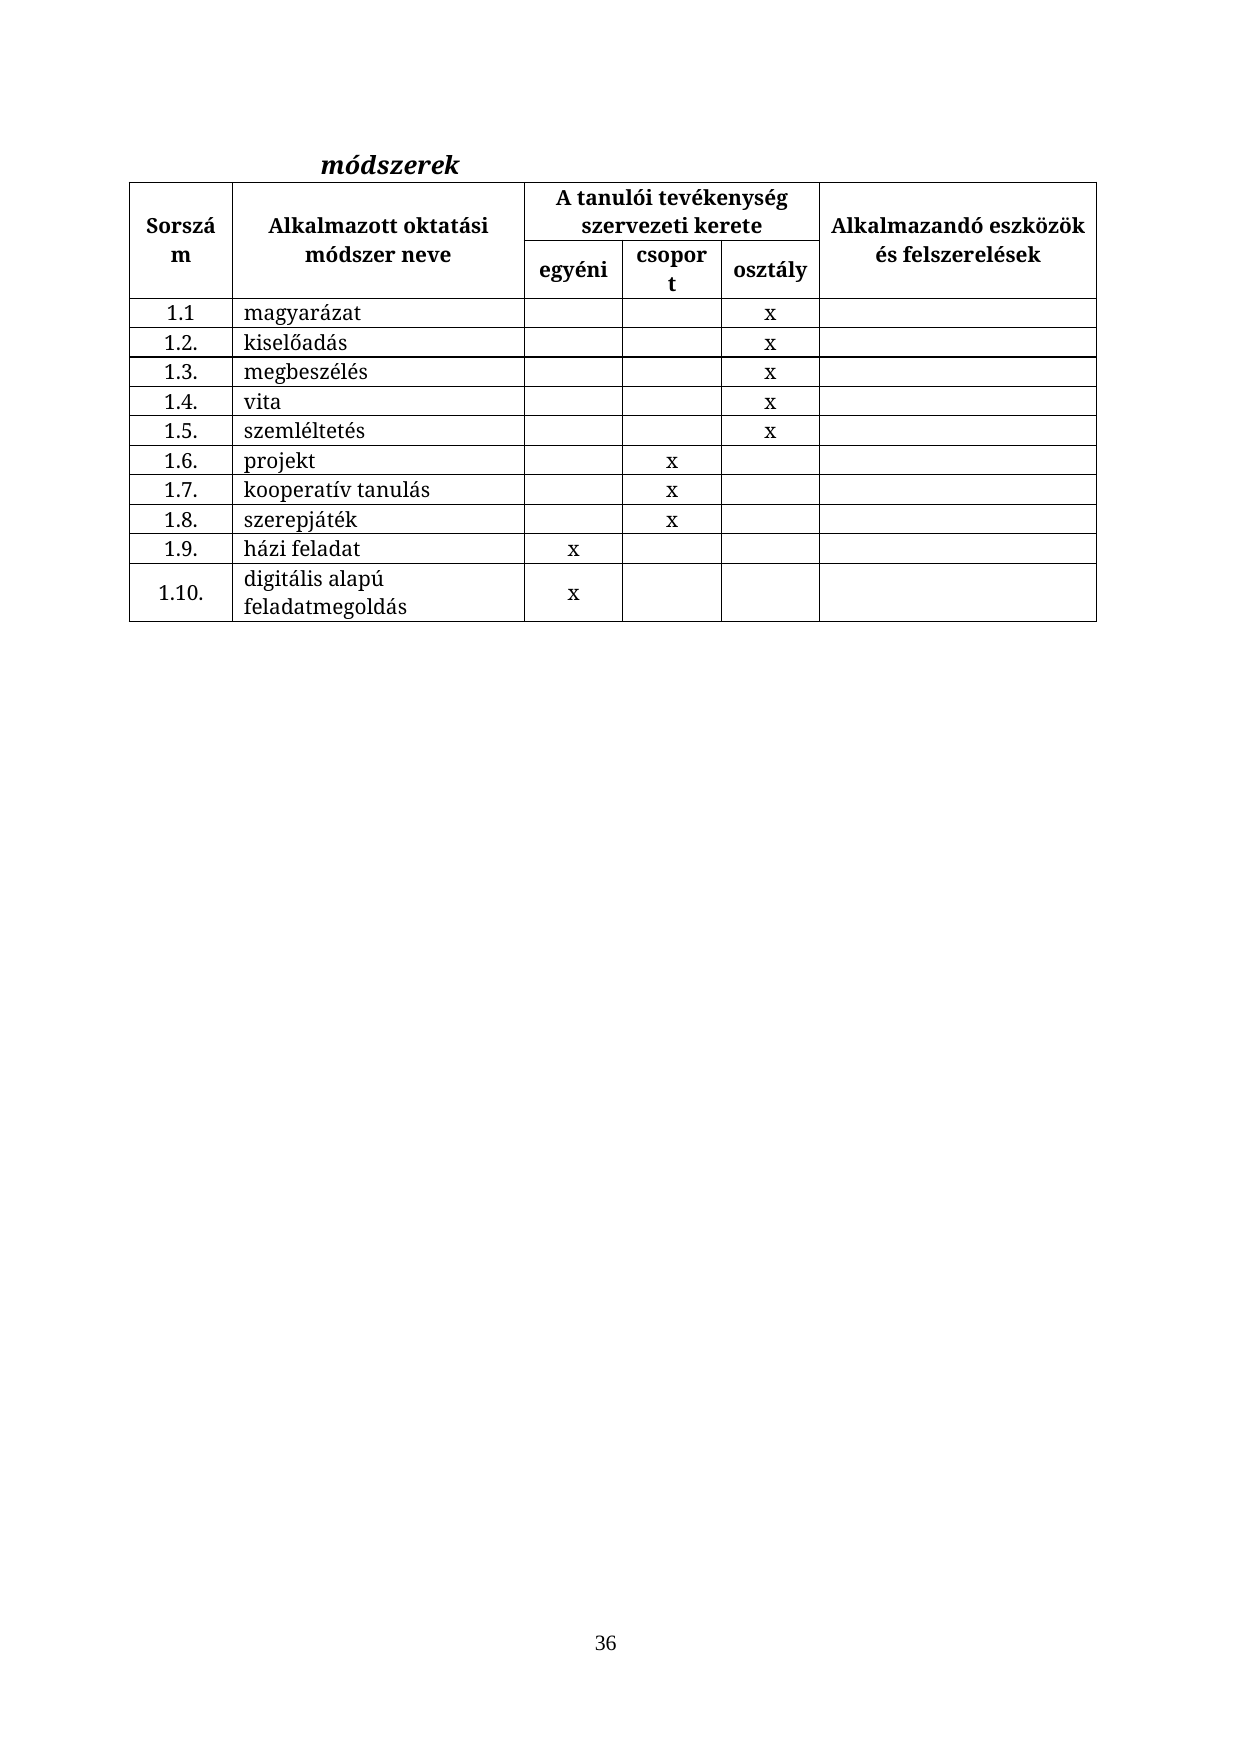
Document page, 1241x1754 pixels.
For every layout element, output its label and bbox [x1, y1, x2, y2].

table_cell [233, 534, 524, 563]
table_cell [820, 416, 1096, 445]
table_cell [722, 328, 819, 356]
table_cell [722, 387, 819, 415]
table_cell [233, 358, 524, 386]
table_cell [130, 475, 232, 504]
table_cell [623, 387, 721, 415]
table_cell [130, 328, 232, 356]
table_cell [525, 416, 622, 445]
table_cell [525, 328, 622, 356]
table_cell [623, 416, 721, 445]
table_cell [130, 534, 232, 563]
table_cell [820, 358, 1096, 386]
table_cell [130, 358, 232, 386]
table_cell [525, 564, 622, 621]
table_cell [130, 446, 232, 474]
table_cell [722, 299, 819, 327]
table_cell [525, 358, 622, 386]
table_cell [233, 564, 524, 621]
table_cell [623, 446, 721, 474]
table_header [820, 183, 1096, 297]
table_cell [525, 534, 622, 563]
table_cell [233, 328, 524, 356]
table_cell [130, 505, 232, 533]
list [245, 148, 1093, 182]
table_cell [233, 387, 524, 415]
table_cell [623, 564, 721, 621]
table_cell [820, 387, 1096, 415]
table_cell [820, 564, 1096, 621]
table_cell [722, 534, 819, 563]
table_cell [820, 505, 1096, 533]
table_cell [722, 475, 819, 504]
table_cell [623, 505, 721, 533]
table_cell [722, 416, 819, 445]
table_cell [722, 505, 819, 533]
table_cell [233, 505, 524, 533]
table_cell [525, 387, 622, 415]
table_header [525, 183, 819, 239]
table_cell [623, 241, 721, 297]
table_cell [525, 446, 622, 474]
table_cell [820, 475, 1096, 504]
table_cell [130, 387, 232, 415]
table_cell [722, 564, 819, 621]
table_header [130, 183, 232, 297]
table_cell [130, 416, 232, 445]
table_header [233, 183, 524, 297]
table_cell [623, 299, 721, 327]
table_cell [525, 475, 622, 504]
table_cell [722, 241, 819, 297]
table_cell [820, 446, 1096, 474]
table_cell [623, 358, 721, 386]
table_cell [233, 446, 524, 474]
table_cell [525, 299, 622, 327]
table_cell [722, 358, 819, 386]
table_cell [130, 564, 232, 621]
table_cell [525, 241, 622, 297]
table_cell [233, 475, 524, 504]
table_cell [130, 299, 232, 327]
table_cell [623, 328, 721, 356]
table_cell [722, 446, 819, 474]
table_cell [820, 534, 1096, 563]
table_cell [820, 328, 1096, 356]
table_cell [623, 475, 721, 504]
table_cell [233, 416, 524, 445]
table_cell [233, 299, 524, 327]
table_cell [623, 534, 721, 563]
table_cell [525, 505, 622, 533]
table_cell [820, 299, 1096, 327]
